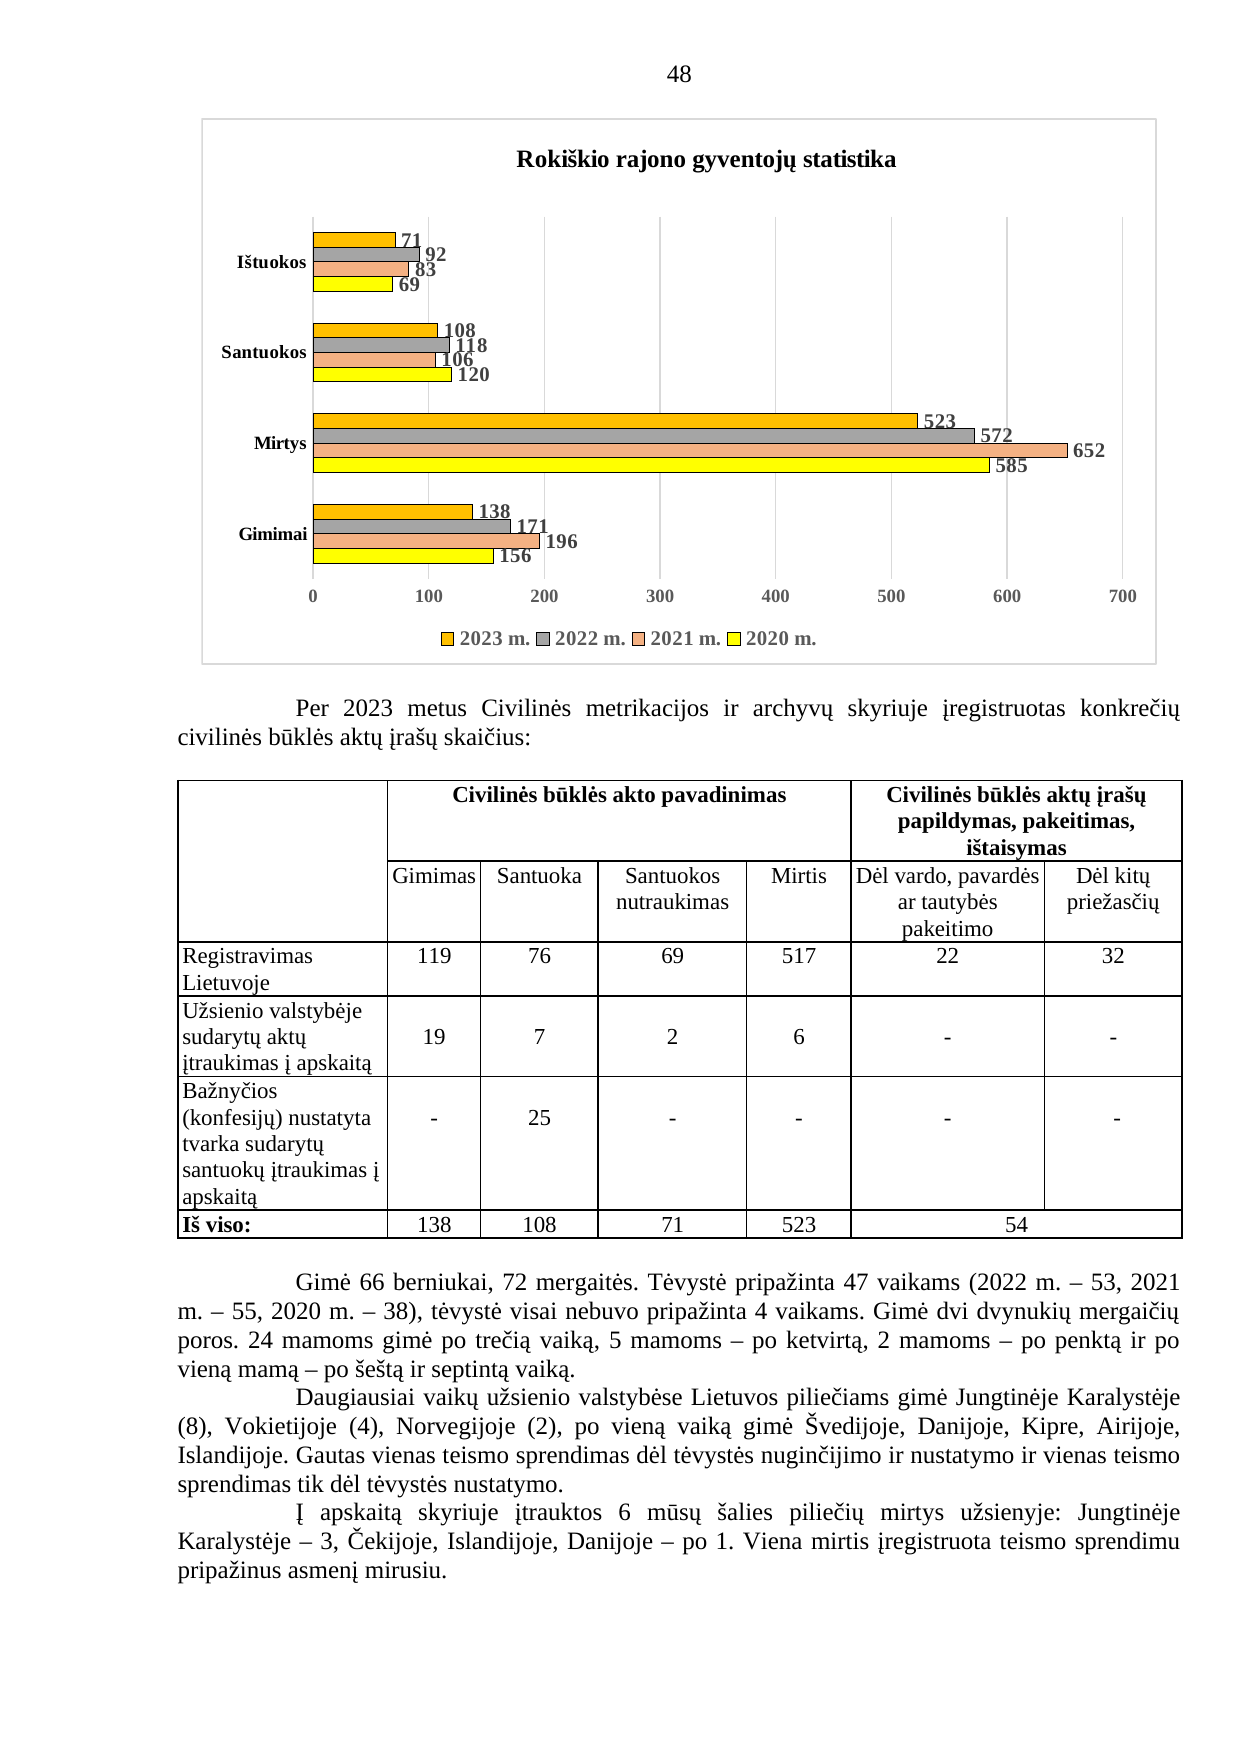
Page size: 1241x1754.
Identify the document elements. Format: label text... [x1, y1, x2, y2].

table_cell 32 [1045, 943, 1181, 995]
table_cell 54 [852, 1211, 1181, 1237]
table_cell 22 [852, 943, 1044, 995]
table_cell 517 [747, 943, 850, 995]
table_cell Dėl kitų priežasčių [1045, 862, 1181, 941]
table_cell [1045, 1077, 1181, 1209]
text Per 2023 metus Civilinės metrikacijos ir archyvų skyriuje įregistruotas konkrečių civilinės būklės aktų įrašų skaičius: [177, 693, 1181, 751]
table_cell 6 [747, 997, 850, 1076]
table_cell Santuoka [481, 862, 597, 941]
table_cell Santuokos nutraukimas [599, 862, 746, 941]
table_cell Dėl vardo, pavardės ar tautybės pakeitimo [852, 862, 1044, 941]
text Daugiausiai vaikų užsienio valstybėse Lietuvos piliečiams gimė Jungtinėje Karalystėje (8), Vokietijoje (4), Norvegijoje (2), po vieną vaiką gimė Švedijoje, Danijoje, Kipre, Airijoje, Islandijoje. Gautas vienas teismo sprendimas dėl tėvystės nuginčijimo ir nustatymo ir vienas teismo sprendimas tik dėl tėvystės nustatymo. [177, 1382, 1181, 1497]
table_cell Gimimas [388, 862, 480, 941]
table_cell Iš viso: [179, 1211, 387, 1237]
table_cell 19 [388, 997, 480, 1076]
table_cell - [1045, 997, 1181, 1076]
table_cell - [852, 997, 1044, 1076]
text Į apskaitą skyriuje įtrauktos 6 mūsų šalies piliečių mirtys užsienyje: Jungtinėje Karalystėje – 3, Čekijoje, Islandijoje, Danijoje – po 1. Viena mirtis įregistruota teismo sprendimu pripažinus asmenį mirusiu. [177, 1497, 1181, 1584]
table_cell Registravimas Lietuvoje [179, 943, 387, 995]
table_cell Bažnyčios (konfesijų) nustatyta tvarka sudarytų santuokų įtraukimas į apskaitą [179, 1077, 387, 1209]
table_cell 69 [599, 943, 746, 995]
table_cell 7 [481, 997, 597, 1076]
table_cell - [747, 1077, 850, 1209]
table_cell 76 [481, 943, 597, 995]
table_cell 523 [747, 1211, 850, 1237]
table_header Civilinės būklės aktų įrašų papildymas, pakeitimas, ištaisymas [852, 781, 1181, 860]
table_cell 119 [388, 943, 480, 995]
table_cell 138 [388, 1211, 480, 1237]
table_cell 71 [599, 1211, 746, 1237]
table_cell - [852, 1077, 1044, 1209]
table_cell 108 [481, 1211, 597, 1237]
table_cell Užsienio valstybėje sudarytų aktų įtraukimas į apskaitą [179, 997, 387, 1076]
table_cell 2 [599, 997, 746, 1076]
table_cell Mirtis [747, 862, 850, 941]
table_header Civilinės būklės akto pavadinimas [388, 781, 850, 860]
table_cell - [599, 1077, 746, 1209]
table_cell - [388, 1077, 480, 1209]
text Gimė 66 berniukai, 72 mergaitės. Tėvystė pripažinta 47 vaikams (2022 m. – 53, 2021 m. – 55, 2020 m. – 38), tėvystė visai nebuvo pripažinta 4 vaikams. Gimė dvi dvynukių mergaičių poros. 24 mamoms gimė po trečią vaiką, 5 mamoms – po ketvirtą, 2 mamoms – po penktą ir po vieną mamą – po šeštą ir septintą vaiką. [177, 1267, 1181, 1382]
table_header [179, 781, 387, 941]
table_cell 25 [481, 1077, 597, 1209]
